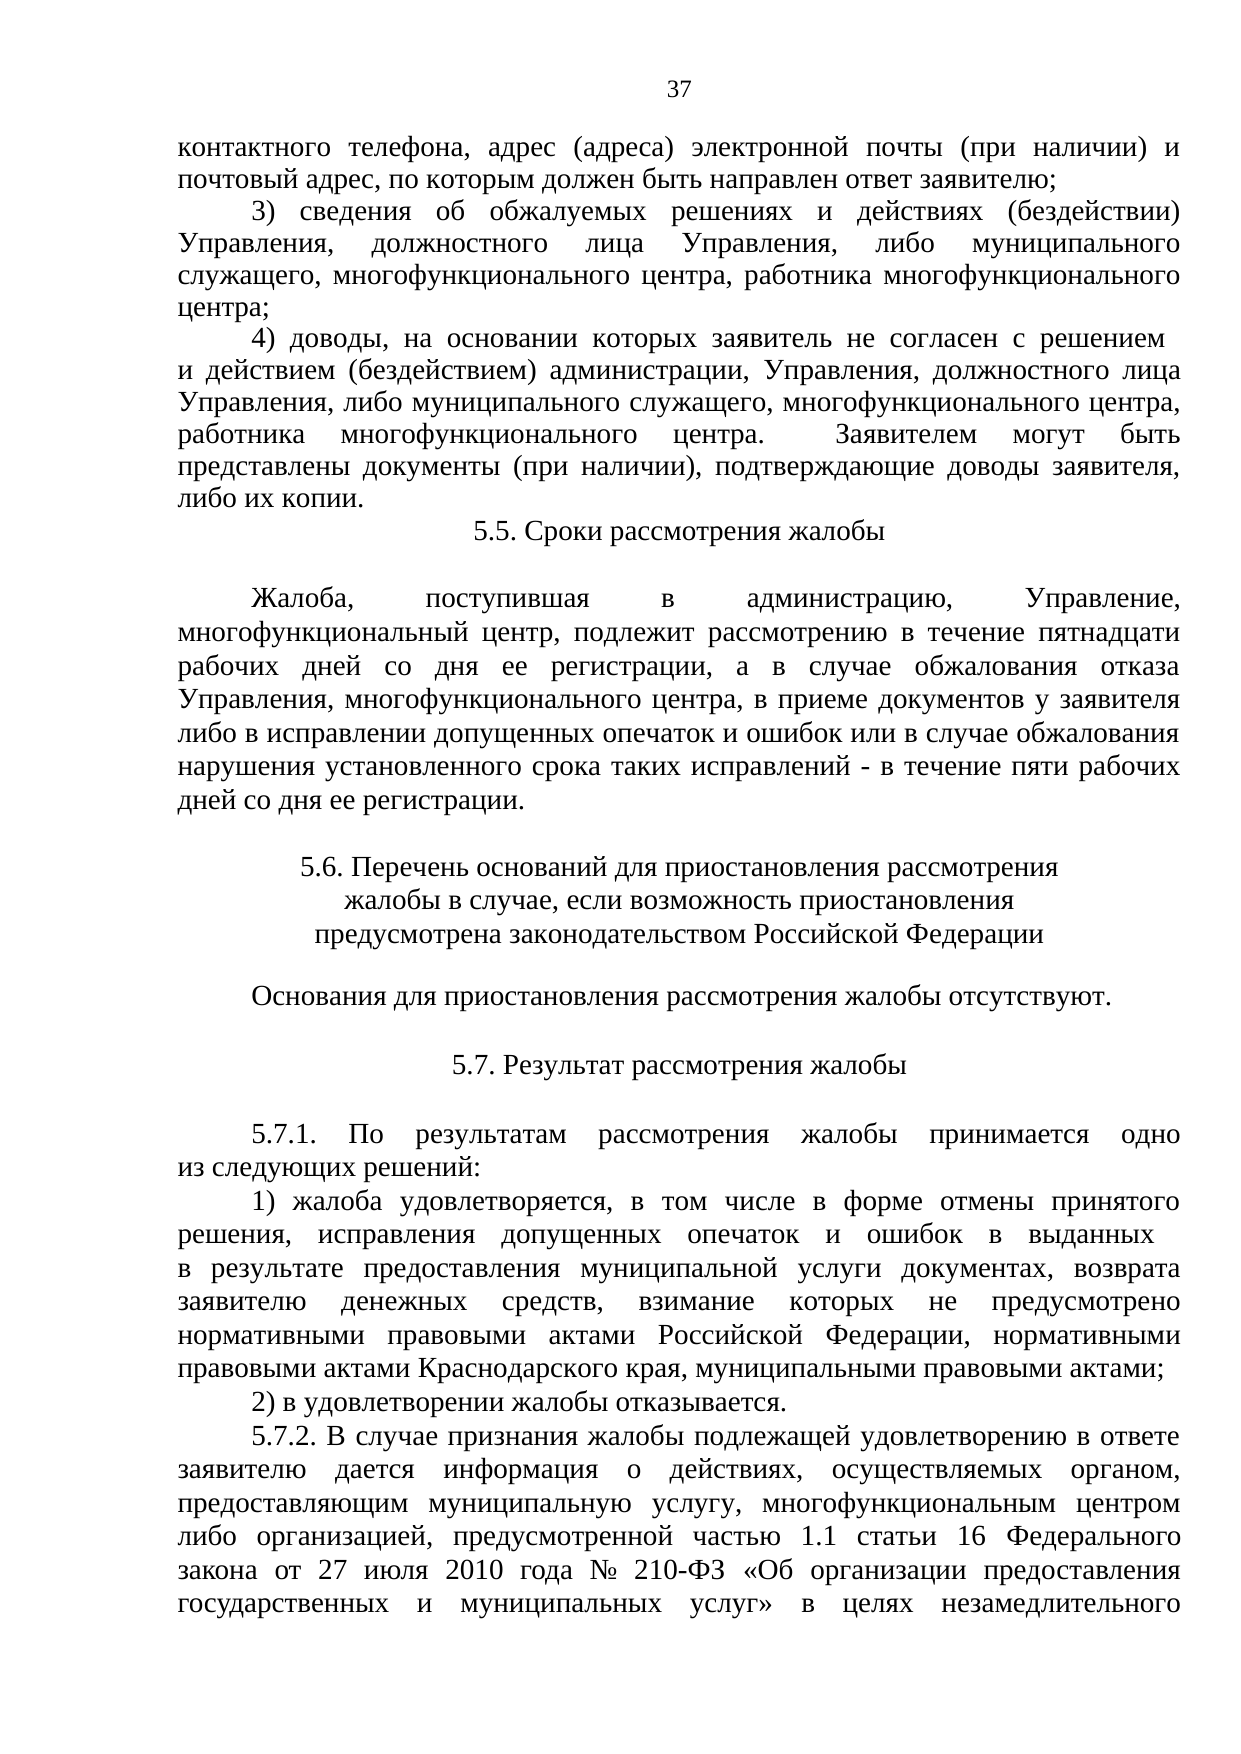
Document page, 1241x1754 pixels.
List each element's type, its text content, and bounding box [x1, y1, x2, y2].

text Жалоба, поступившая в администрацию, Управление, многофункциональный центр, подлежит рассмотрению в течение пятнадцати рабочих дней со дня ее регистрации, а в случае обжалования отказа Управления, многофункционального центра, в приеме документов у заявителя либо в исправлении допущенных опечаток и ошибок или в случае обжалования нарушения установленного срока таких исправлений - в течение пяти рабочих дней со дня ее регистрации. [177, 581, 1181, 815]
text 3) сведения об обжалуемых решениях и действиях (бездействии) Управления, должностного лица Управления, либо муниципального служащего, многофункционального центра, работника многофункционального центра; [177, 195, 1181, 322]
text 5.7. Результат рассмотрения жалобы [177, 1047, 1181, 1081]
text 5.6. Перечень оснований для приостановления рассмотрения [177, 849, 1181, 882]
text 1) жалоба удовлетворяется, в том числе в форме отмены принятого решения, исправления допущенных опечаток и ошибок в выданных в результате предоставления муниципальной услуги документах, возврата заявителю денежных средств, взимание которых не предусмотрено нормативными правовыми актами Российской Федерации, нормативными правовыми актами Краснодарского края, муниципальными правовыми актами; [177, 1183, 1181, 1384]
text Основания для приостановления рассмотрения жалобы отсутствуют. [177, 978, 1181, 1012]
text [177, 131, 1181, 195]
text 5.7.1. По результатам рассмотрения жалобы принимается одно из следующих решений: [177, 1116, 1181, 1183]
text 5.5. Сроки рассмотрения жалобы [177, 513, 1181, 547]
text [177, 1418, 1181, 1619]
text предусмотрена законодательством Российской Федерации [177, 916, 1181, 949]
text 4) доводы, на основании которых заявитель не согласен с решением и действием (бездействием) администрации, Управления, должностного лица Управления, либо муниципального служащего, многофункционального центра, работника многофункционального центра. Заявителем могут быть представлены документы (при наличии), подтверждающие доводы заявителя, либо их копии. [177, 322, 1181, 513]
text 2) в удовлетворении жалобы отказывается. [177, 1384, 1181, 1418]
text жалобы в случае, если возможность приостановления [177, 882, 1181, 916]
